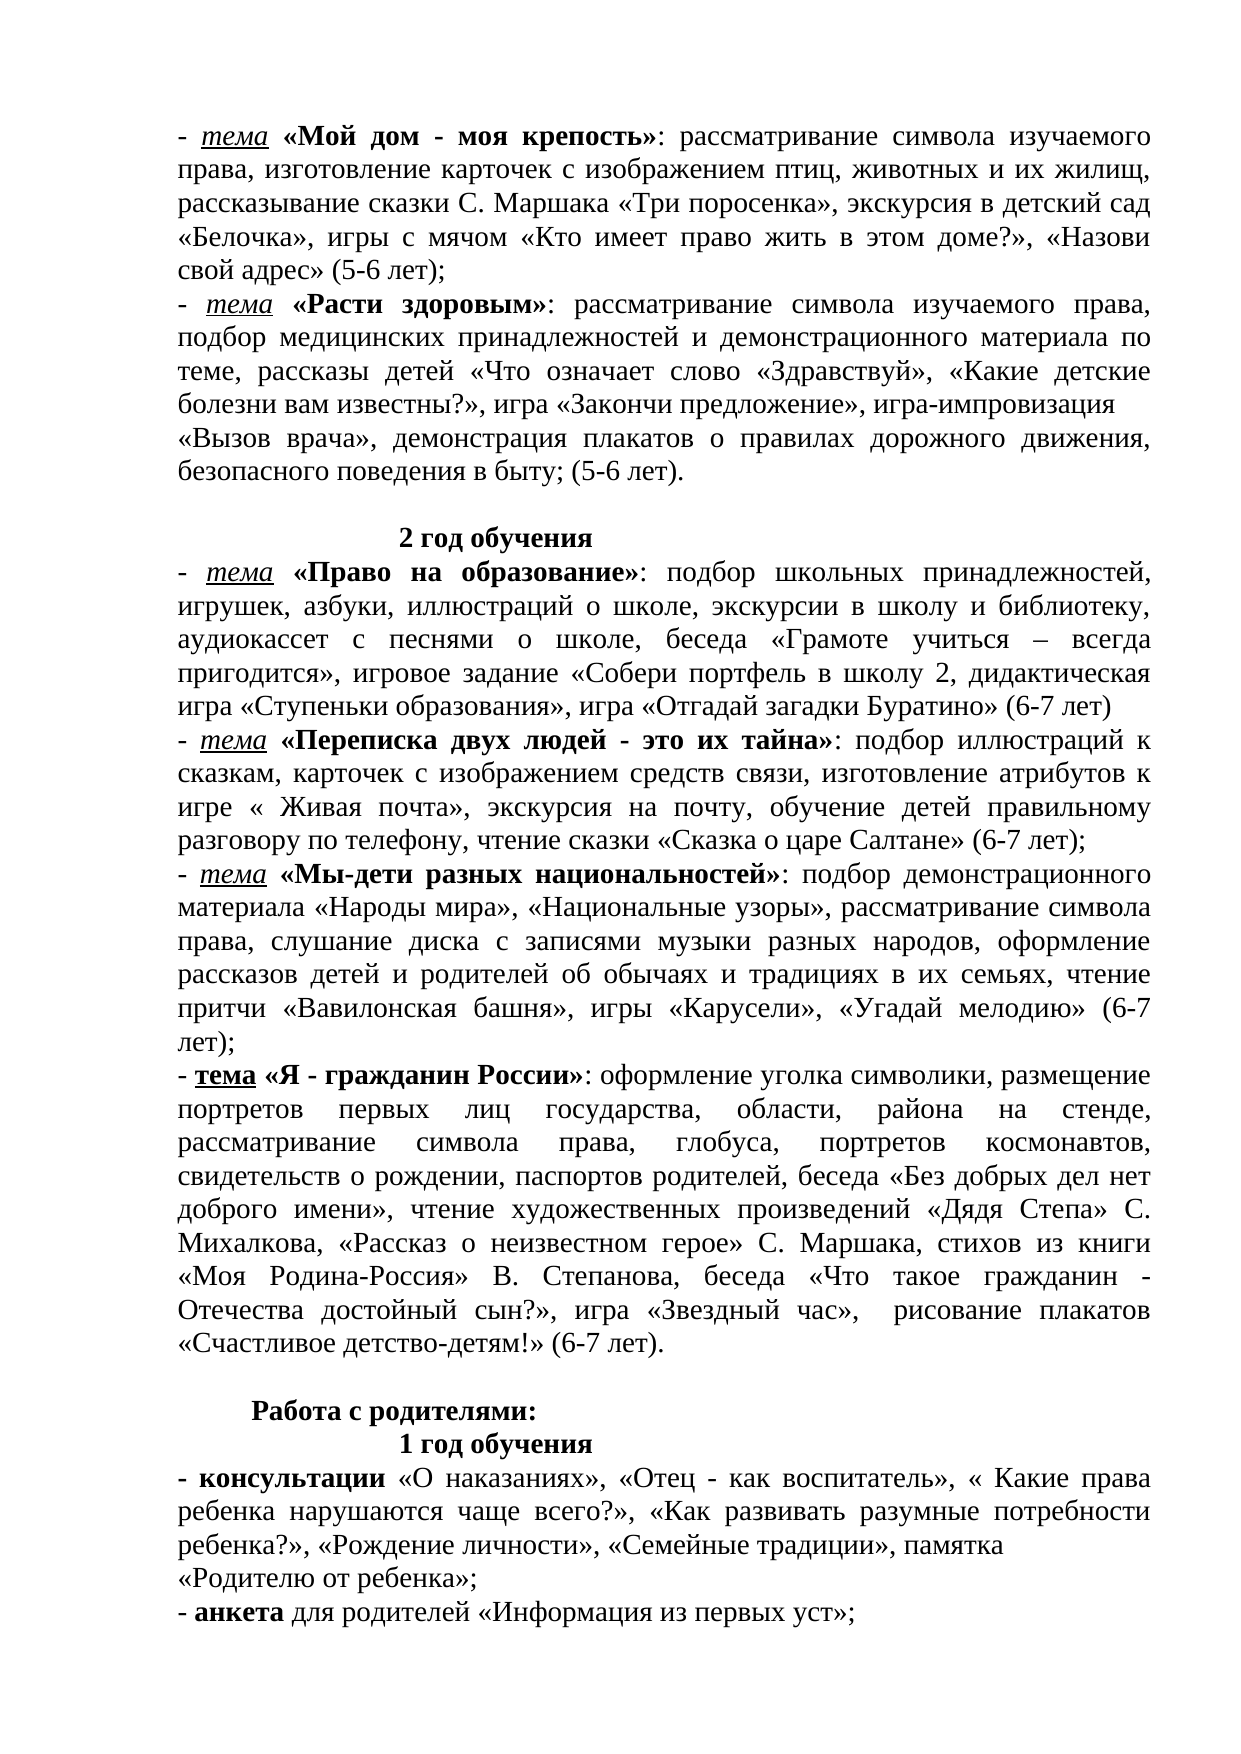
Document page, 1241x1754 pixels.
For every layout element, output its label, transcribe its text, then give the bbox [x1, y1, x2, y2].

text - тема «Переписка двух людей - это их тайна»: подбор иллюстраций к сказкам, карточек с изображением средств связи, изготовление атрибутов к игре « Живая почта», экскурсия на почту, обучение детей правильному разговору по телефону, чтение сказки «Сказка о царе Салтане» (6-7 лет); [177, 722, 1152, 856]
text - тема «Мой дом - моя крепость»: рассматривание символа изучаемого права, изготовление карточек с изображением птиц, животных и их жилищ, рассказывание сказки С. Маршака «Три поросенка», экскурсия в детский сад «Белочка», игры с мячом «Кто имеет право жить в этом доме?», «Назови свой адрес» (5-6 лет); [177, 118, 1152, 286]
text - тема «Мы-дети разных национальностей»: подбор демонстрационного материала «Народы мира», «Национальные узоры», рассматривание символа права, слушание диска с записями музыки разных народов, оформление рассказов детей и родителей об обычаях и традициях в их семьях, чтение притчи «Вавилонская башня», игры «Карусели», «Угадай мелодию» (6-7 лет); [177, 856, 1152, 1057]
text 2 год обучения [398, 521, 1152, 554]
text Работа с родителями: [177, 1393, 1152, 1426]
text - тема «Я - гражданин России»: оформление уголка символики, размещение портретов первых лиц государства, области, района на стенде, рассматривание символа права, глобуса, портретов космонавтов, свидетельств о рождении, паспортов родителей, беседа «Без добрых дел нет доброго имени», чтение художественных произведений «Дядя Степа» С. Михалкова, «Рассказ о неизвестном герое» С. Маршака, стихов из книги «Моя Родина-Россия» В. Степанова, беседа «Что такое гражданин - Отечества достойный сын?», игра «Звездный час», рисование плакатов «Счастливое детство-детям!» (6-7 лет). [177, 1057, 1152, 1359]
text - тема «Право на образование»: подбор школьных принадлежностей, игрушек, азбуки, иллюстраций о школе, экскурсии в школу и библиотеку, аудиокассет с песнями о школе, беседа «Грамоте учиться – всегда пригодится», игровое задание «Собери портфель в школу 2, дидактическая игра «Ступеньки образования», игра «Отгадай загадки Буратино» (6-7 лет) [177, 554, 1152, 722]
text - анкета для родителей «Информация из первых уст»; [177, 1594, 1152, 1627]
text - тема «Расти здоровым»: рассматривание символа изучаемого права, подбор медицинских принадлежностей и демонстрационного материала по теме, рассказы детей «Что означает слово «Здравствуй», «Какие детские болезни вам известны?», игра «Закончи предложение», игра-импровизация [177, 286, 1152, 420]
text «Вызов врача», демонстрация плакатов о правилах дорожного движения, безопасного поведения в быту; (5-6 лет). [177, 420, 1152, 487]
text 1 год обучения [398, 1426, 1152, 1460]
text «Родителю от ребенка»; [177, 1560, 1152, 1594]
text - консультации «О наказаниях», «Отец - как воспитатель», « Какие права ребенка нарушаются чаще всего?», «Как развивать разумные потребности ребенка?», «Рождение личности», «Семейные традиции», памятка [177, 1460, 1152, 1560]
